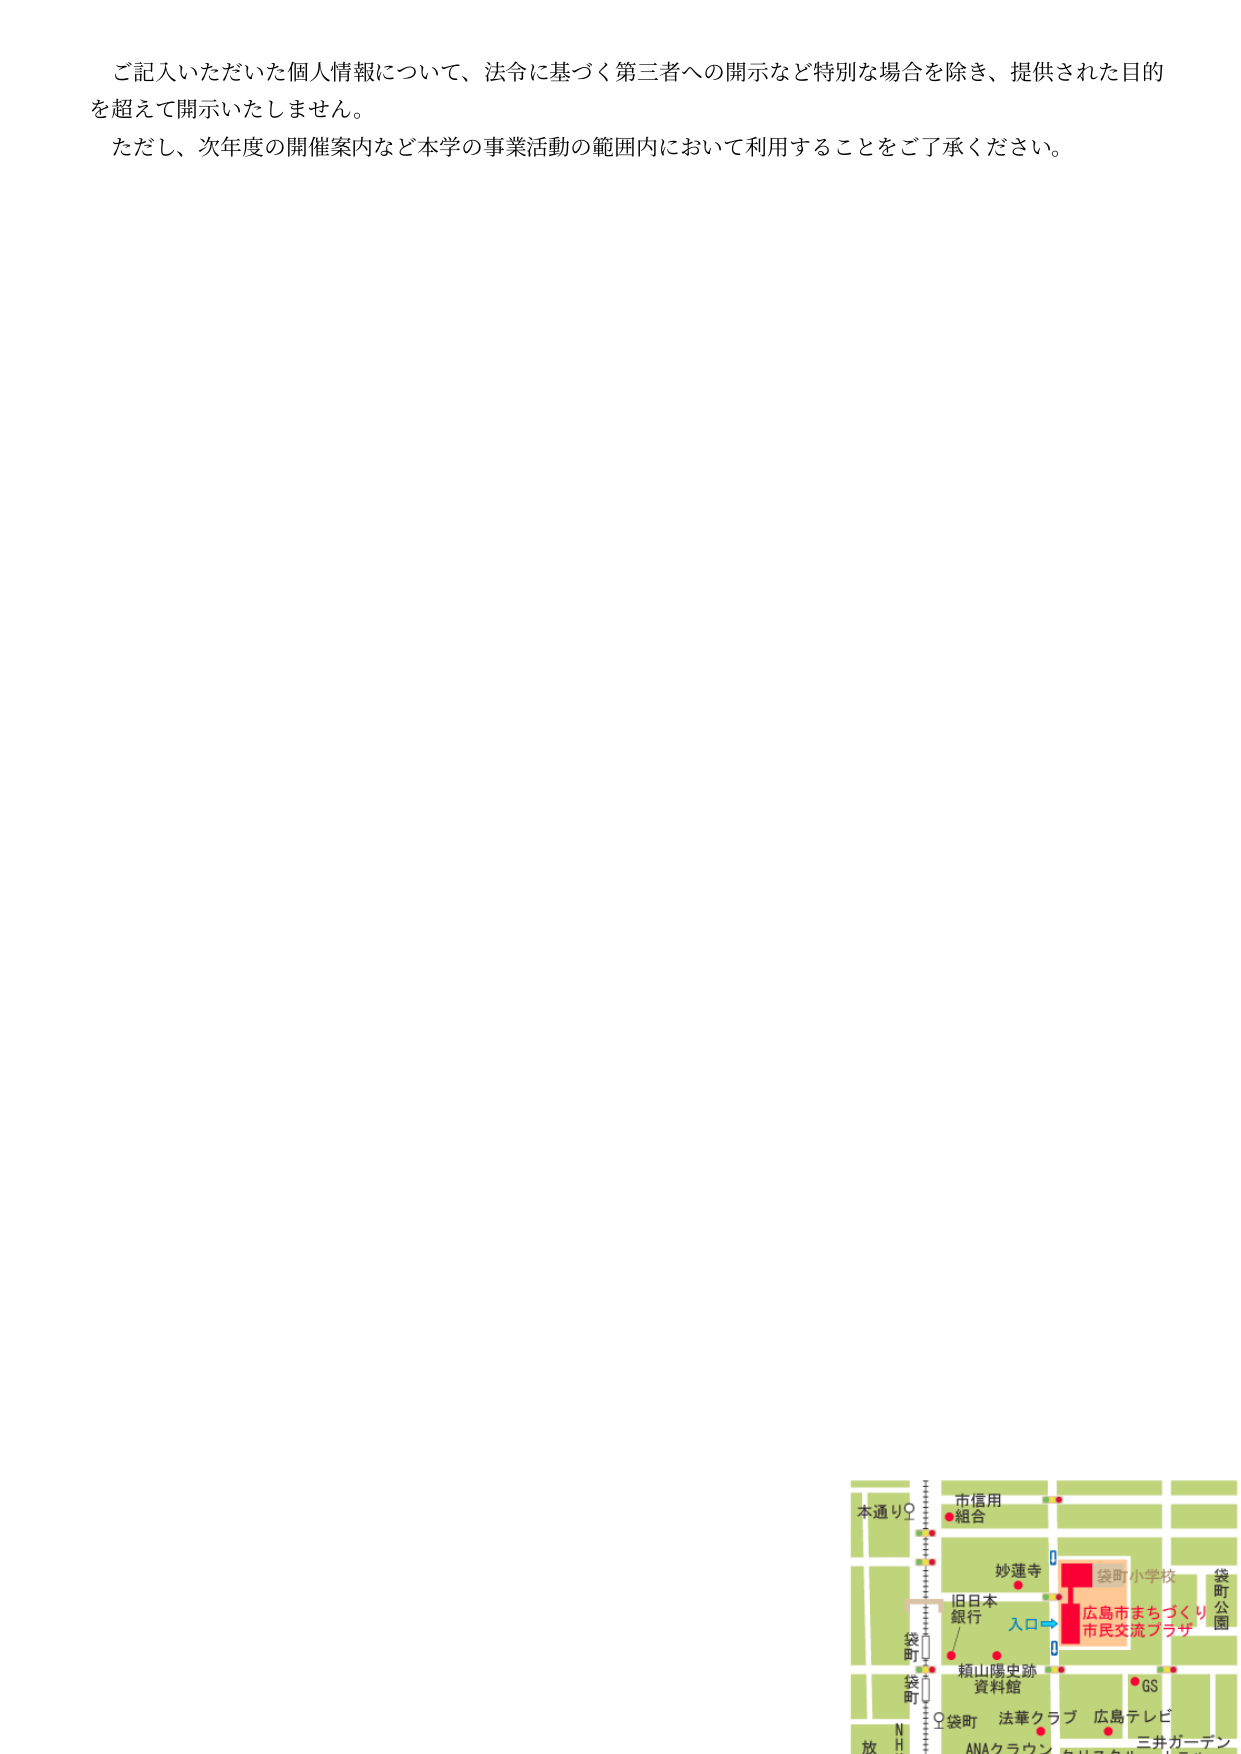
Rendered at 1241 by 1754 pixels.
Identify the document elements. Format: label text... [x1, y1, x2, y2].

text ご記入いただいた個人情報について、法令に基づく第三者への開示など特別な場合を除き、提供された目的を超えて開示いたしません。 [89, 52, 1165, 127]
text ただし、次年度の開催案内など本学の事業活動の範囲内において利用することをご了承ください。 [89, 127, 1165, 164]
picture [850, 1477, 1238, 1754]
